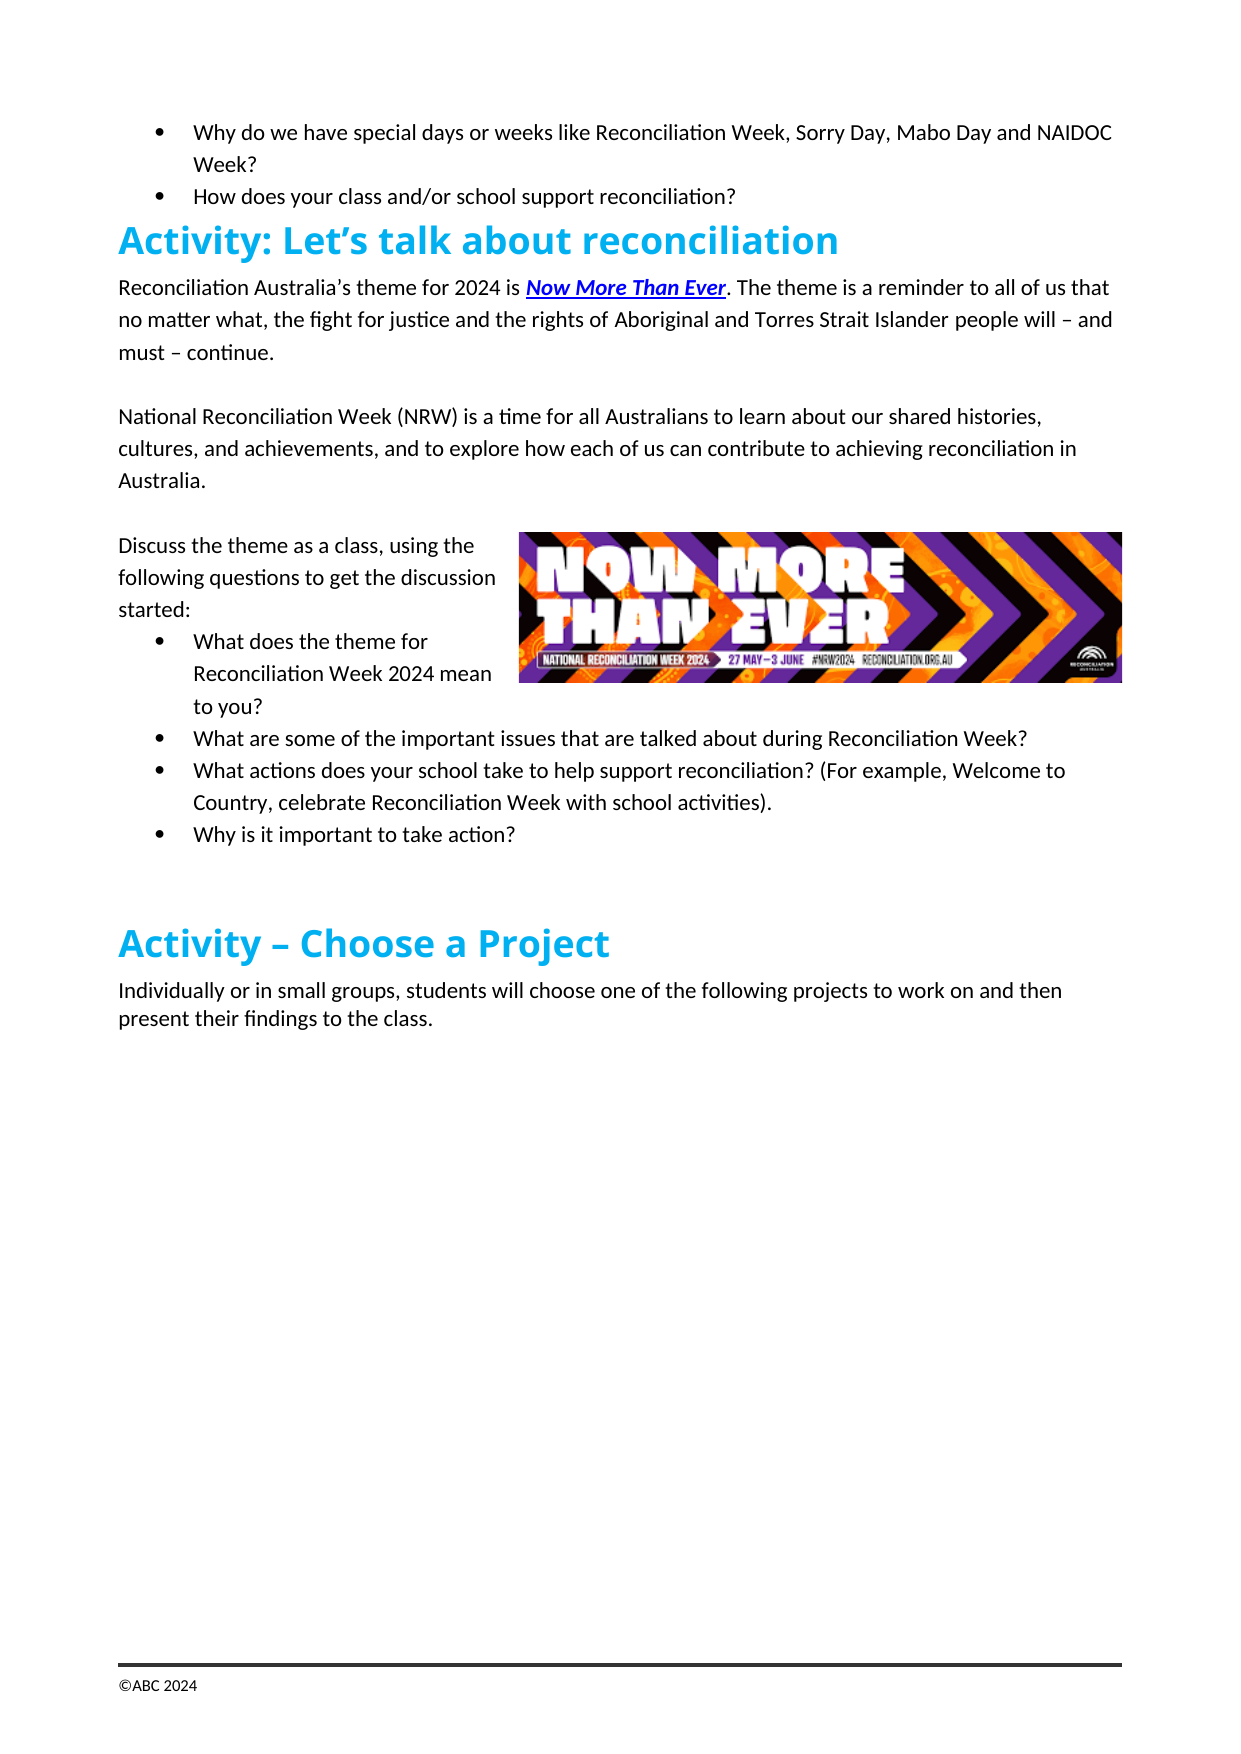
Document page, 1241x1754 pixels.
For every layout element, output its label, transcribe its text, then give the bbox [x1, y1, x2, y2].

list What does the theme for Reconciliation Week 2024 mean to you? [156, 627, 1122, 720]
subtitle Activity: Let’s talk about reconciliation [118, 215, 1122, 266]
list What actions does your school take to help support reconciliation? (For example, Welcome to Country, celebrate Reconciliation Week with school activities). [156, 756, 1122, 816]
list What are some of the important issues that are talked about during Reconciliation Week? [156, 724, 1122, 752]
text Individually or in small groups, students will choose one of the following projects to work on and then present their findings to the class. [118, 976, 1122, 1032]
text National Reconciliation Week (NRW) is a time for all Australians to learn about our shared histories, cultures, and achievements, and to explore how each of us can contribute to achieving reconciliation in Australia. [118, 402, 1122, 494]
list Why do we have special days or weeks like Reconciliation Week, Sorry Day, Mabo Day and NAIDOC Week? [156, 118, 1122, 178]
text Discuss the theme as a class, using the following questions to get the discussion started: [118, 531, 1122, 623]
list Why is it important to take action? [156, 821, 1122, 848]
text Reconciliation Australia’s theme for 2024 is Now More Than Ever. The theme is a reminder to all of us that no matter what, the fight for justice and the rights of Aboriginal and Torres Strait Islander people will – and must – continue. [118, 273, 1122, 366]
subtitle Activity – Choose a Project [118, 917, 1122, 968]
list How does your class and/or school support reconciliation? [156, 182, 1122, 211]
picture [518, 532, 1123, 683]
